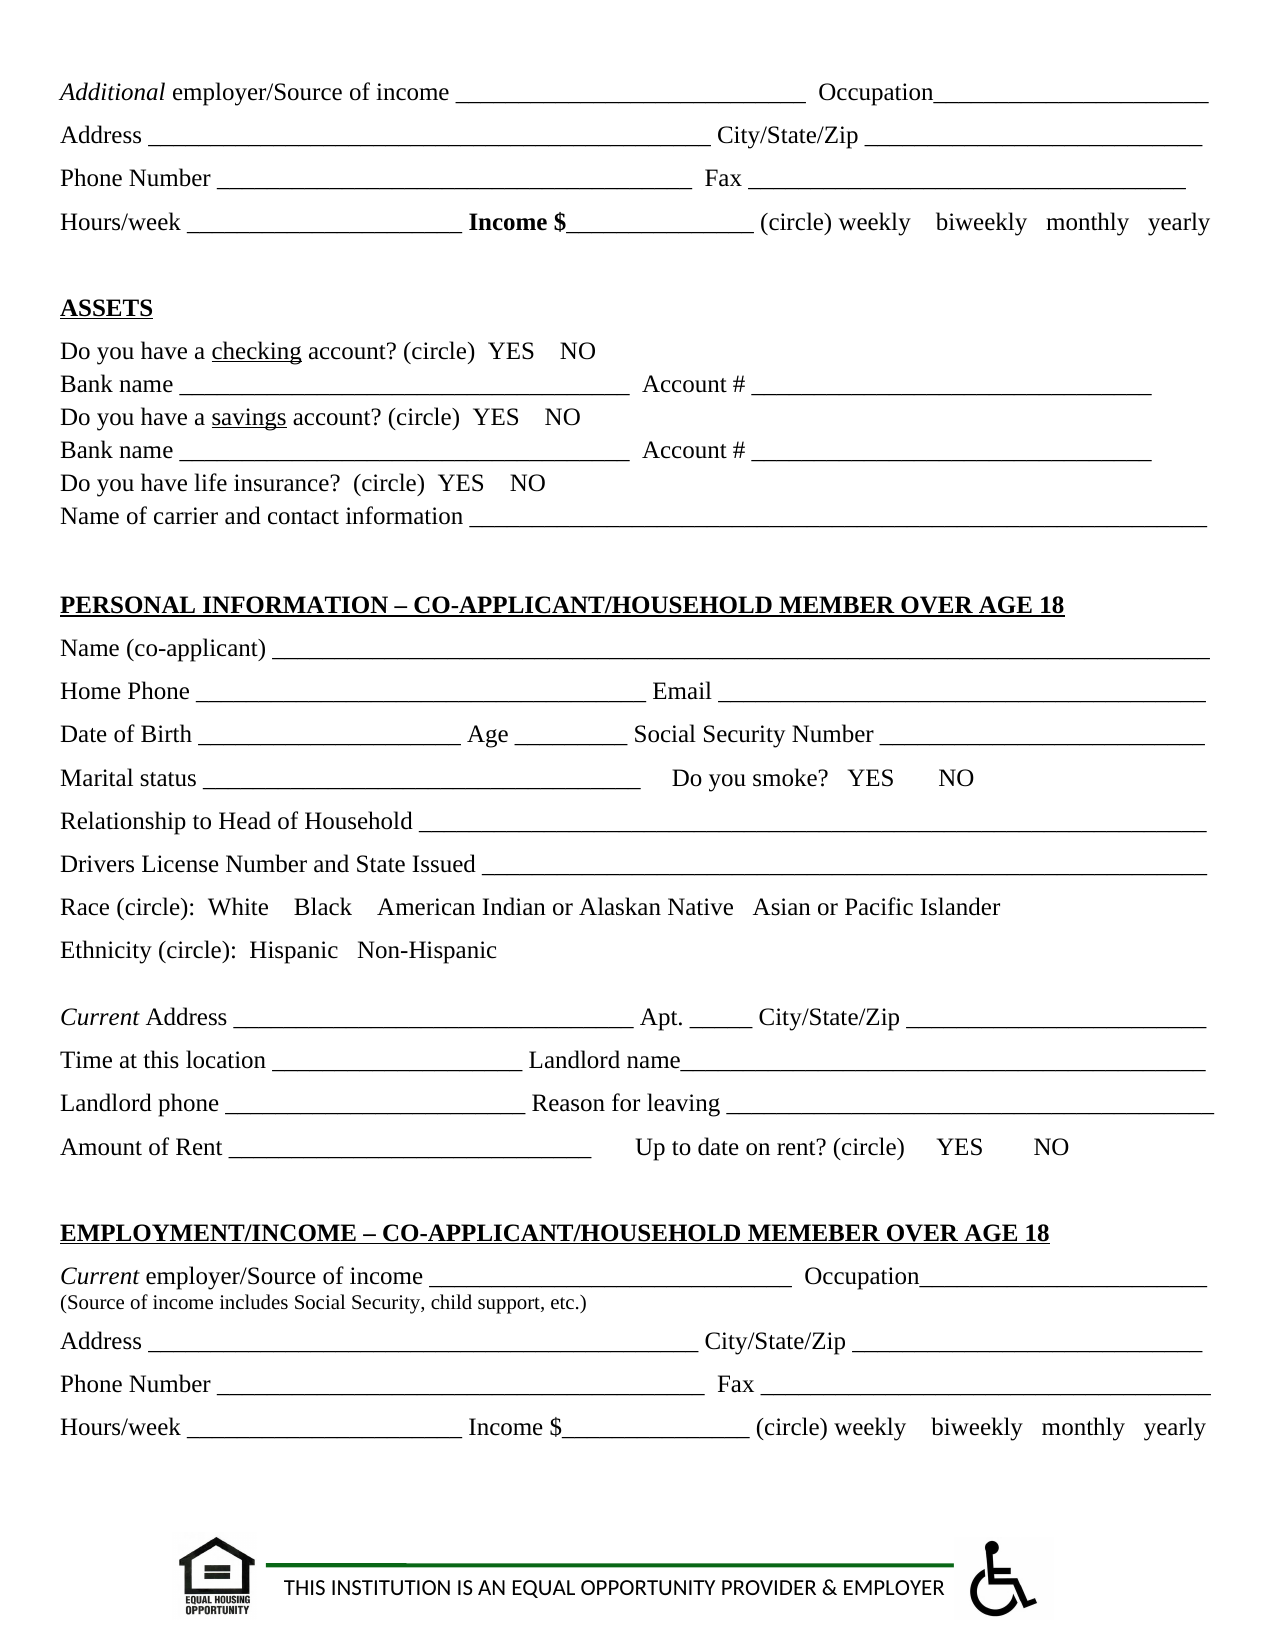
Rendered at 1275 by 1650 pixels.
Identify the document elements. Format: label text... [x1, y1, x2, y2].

text Hours/week ______________________ Income $_______________ (circle) weekly biweekly monthly yearly [60, 1412, 1215, 1441]
text Race (circle): White Black American Indian or Alaskan Native Asian or Pacific Islander [60, 892, 1215, 921]
text Time at this location ____________________ Landlord name__________________________________________ [60, 1045, 1215, 1074]
text Marital status ___________________________________ Do you smoke? YES NO [60, 763, 1215, 791]
text Bank name ____________________________________ Account # ________________________________ [60, 369, 1215, 398]
text Current Address ________________________________ Apt. _____ City/State/Zip ________________________ [60, 1002, 1215, 1031]
text Current employer/Source of income _____________________________ Occupation_______________________ [60, 1261, 1215, 1290]
picture [172, 1532, 257, 1620]
text Amount of Rent _____________________________ Up to date on rent? (circle) YES NO [60, 1132, 1215, 1160]
text Home Phone ____________________________________ Email _______________________________________ [60, 676, 1215, 705]
text Phone Number _______________________________________ Fax ____________________________________ [60, 1369, 1215, 1398]
text Bank name ____________________________________ Account # ________________________________ [60, 435, 1215, 464]
text Additional employer/Source of income ____________________________ Occupation______________________ [60, 77, 1215, 106]
text Do you have a checking account? (circle) YES NO [60, 336, 1215, 365]
text Address ____________________________________________ City/State/Zip ____________________________ [60, 1326, 1215, 1354]
text Address _____________________________________________ City/State/Zip ___________________________ [60, 120, 1215, 149]
text Name of carrier and contact information ___________________________________________________________ [60, 501, 1215, 530]
text Ethnicity (circle): Hispanic Non-Hispanic [60, 935, 1215, 964]
text Phone Number ______________________________________ Fax ___________________________________ [60, 163, 1215, 192]
text PERSONAL INFORMATION – CO-APPLICANT/HOUSEHOLD MEMBER OVER AGE 18 [60, 590, 1215, 619]
text Name (co-applicant) ___________________________________________________________________________ [60, 633, 1215, 662]
text Landlord phone ________________________ Reason for leaving _______________________________________ [60, 1088, 1215, 1117]
text Drivers License Number and State Issued __________________________________________________________ [60, 849, 1215, 878]
picture [953, 1537, 1054, 1620]
text Date of Birth _____________________ Age _________ Social Security Number __________________________ [60, 719, 1215, 748]
text Do you have life insurance? (circle) YES NO [60, 468, 1215, 497]
text (Source of income includes Social Security, child support, etc.) [60, 1290, 1215, 1314]
text ASSETS [60, 293, 1215, 322]
text EMPLOYMENT/INCOME – CO-APPLICANT/HOUSEHOLD MEMEBER OVER AGE 18 [60, 1218, 1215, 1247]
text Relationship to Head of Household _______________________________________________________________ [60, 806, 1215, 834]
text Do you have a savings account? (circle) YES NO [60, 402, 1215, 431]
text Hours/week ______________________ Income $_______________ (circle) weekly biweekly monthly yearly [60, 207, 1215, 235]
